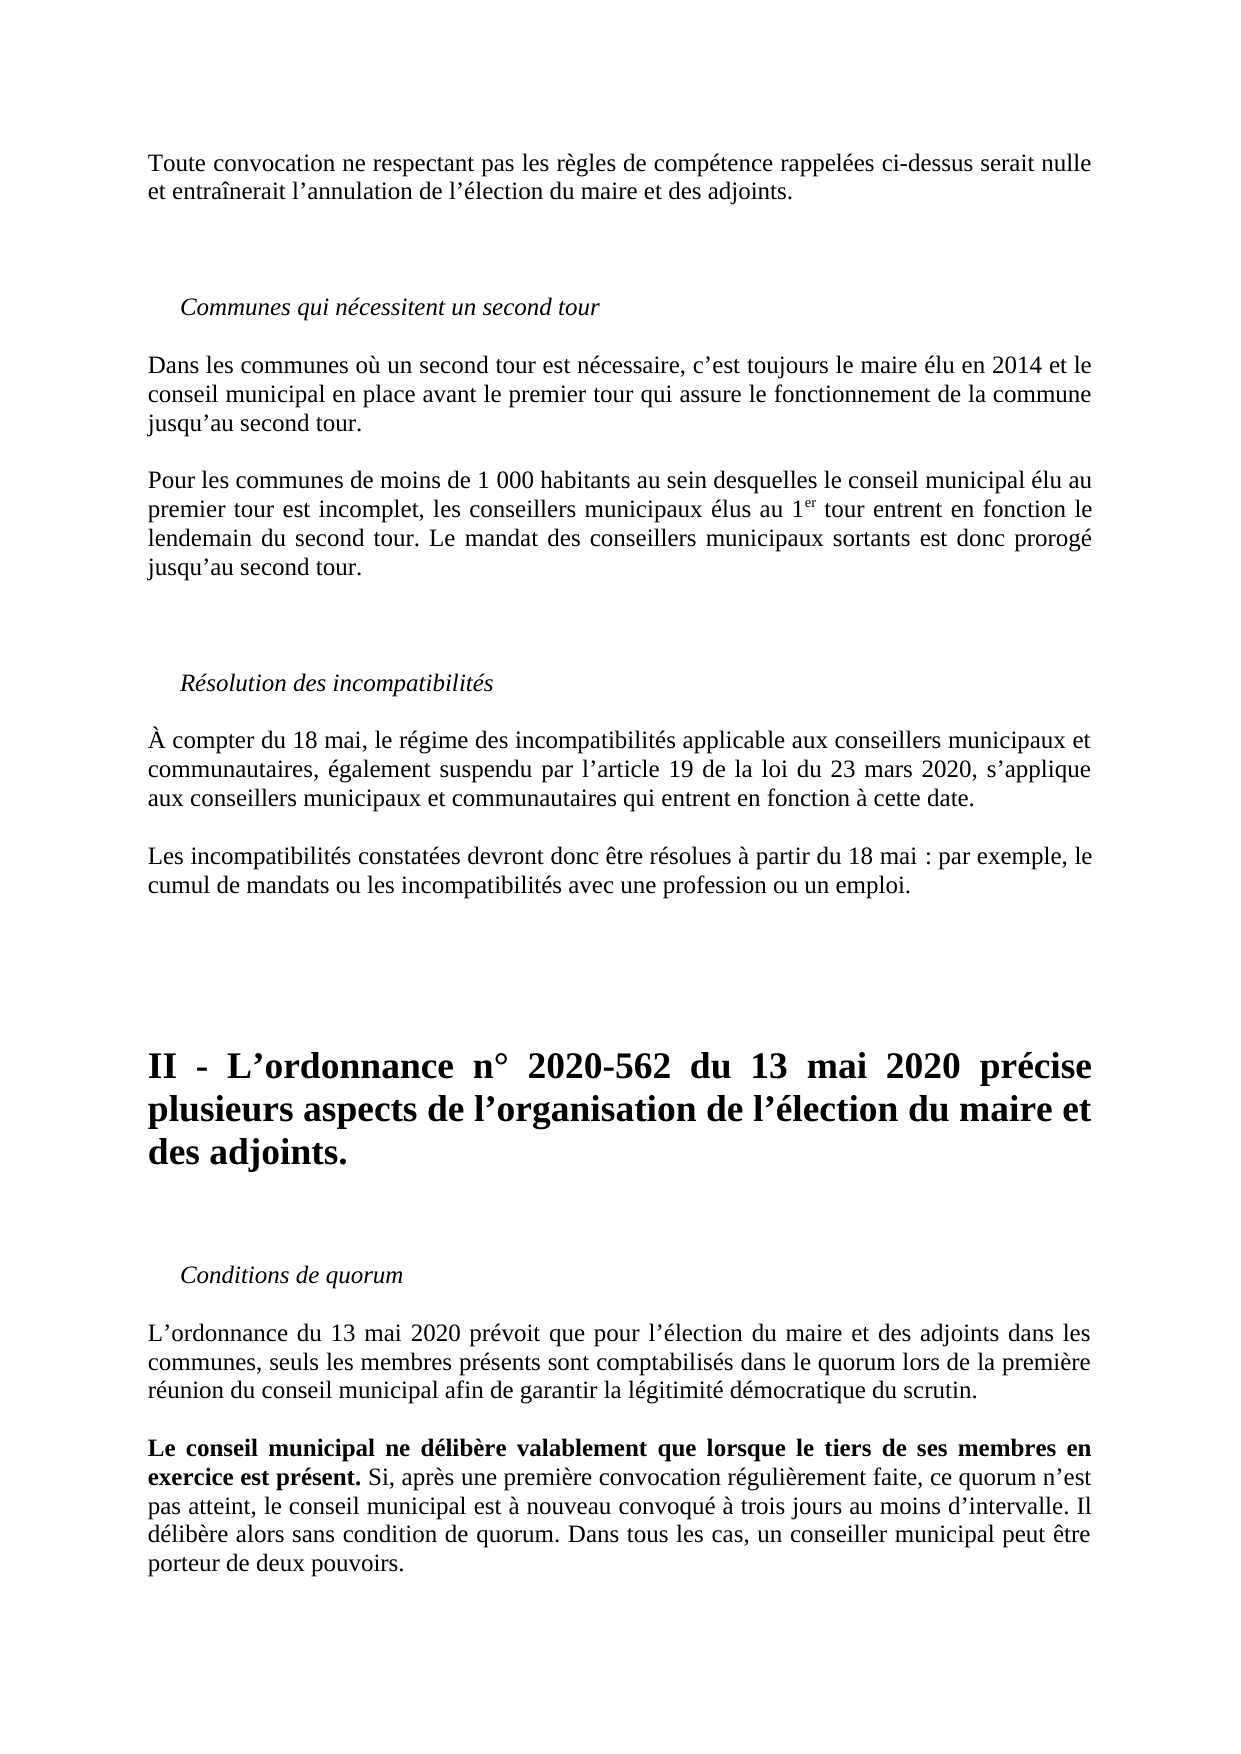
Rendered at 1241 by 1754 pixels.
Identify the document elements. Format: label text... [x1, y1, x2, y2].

text Conditions de quorum [148, 1260, 1093, 1289]
text Communes qui nécessitent un second tour [148, 292, 1093, 321]
text Pour les communes de moins de 1 000 habitants au sein desquelles le conseil municipal élu au premier tour est incomplet, les conseillers municipaux élus au 1er tour entrent en fonction le lendemain du second tour. Le mandat des conseillers municipaux sortants est donc prorogé jusqu’au second tour. [148, 466, 1093, 581]
text Les incompatibilités constatées devront donc être résolues à partir du 18 mai : par exemple, le cumul de mandats ou les incompatibilités avec une profession ou un emploi. [148, 841, 1093, 898]
text Dans les communes où un second tour est nécessaire, c’est toujours le maire élu en 2014 et le conseil municipal en place avant le premier tour qui assure le fonctionnement de la commune jusqu’au second tour. [148, 350, 1093, 436]
text Le conseil municipal ne délibère valablement que lorsque le tiers de ses membres en exercice est présent. Si, après une première convocation régulièrement faite, ce quorum n’est pas atteint, le conseil municipal est à nouveau convoqué à trois jours au moins d’intervalle. Il délibère alors sans condition de quorum. Dans tous les cas, un conseiller municipal peut être porteur de deux pouvoirs. [148, 1433, 1093, 1577]
text Toute convocation ne respectant pas les règles de compétence rappelées ci-dessus serait nulle et entraînerait l’annulation de l’élection du maire et des adjoints. [148, 148, 1093, 205]
text L’ordonnance du 13 mai 2020 prévoit que pour l’élection du maire et des adjoints dans les communes, seuls les membres présents sont comptabilisés dans le quorum lors de la première réunion du conseil municipal afin de garantir la légitimité démocratique du scrutin. [148, 1318, 1093, 1404]
text II - L’ordonnance n° 2020-562 du 13 mai 2020 précise plusieurs aspects de l’organisation de l’élection du maire et des adjoints. [148, 1043, 1093, 1173]
text Résolution des incompatibilités [148, 668, 1093, 696]
text À compter du 18 mai, le régime des incompatibilités applicable aux conseillers municipaux et communautaires, également suspendu par l’article 19 de la loi du 23 mars 2020, s’applique aux conseillers municipaux et communautaires qui entrent en fonction à cette date. [148, 726, 1093, 812]
